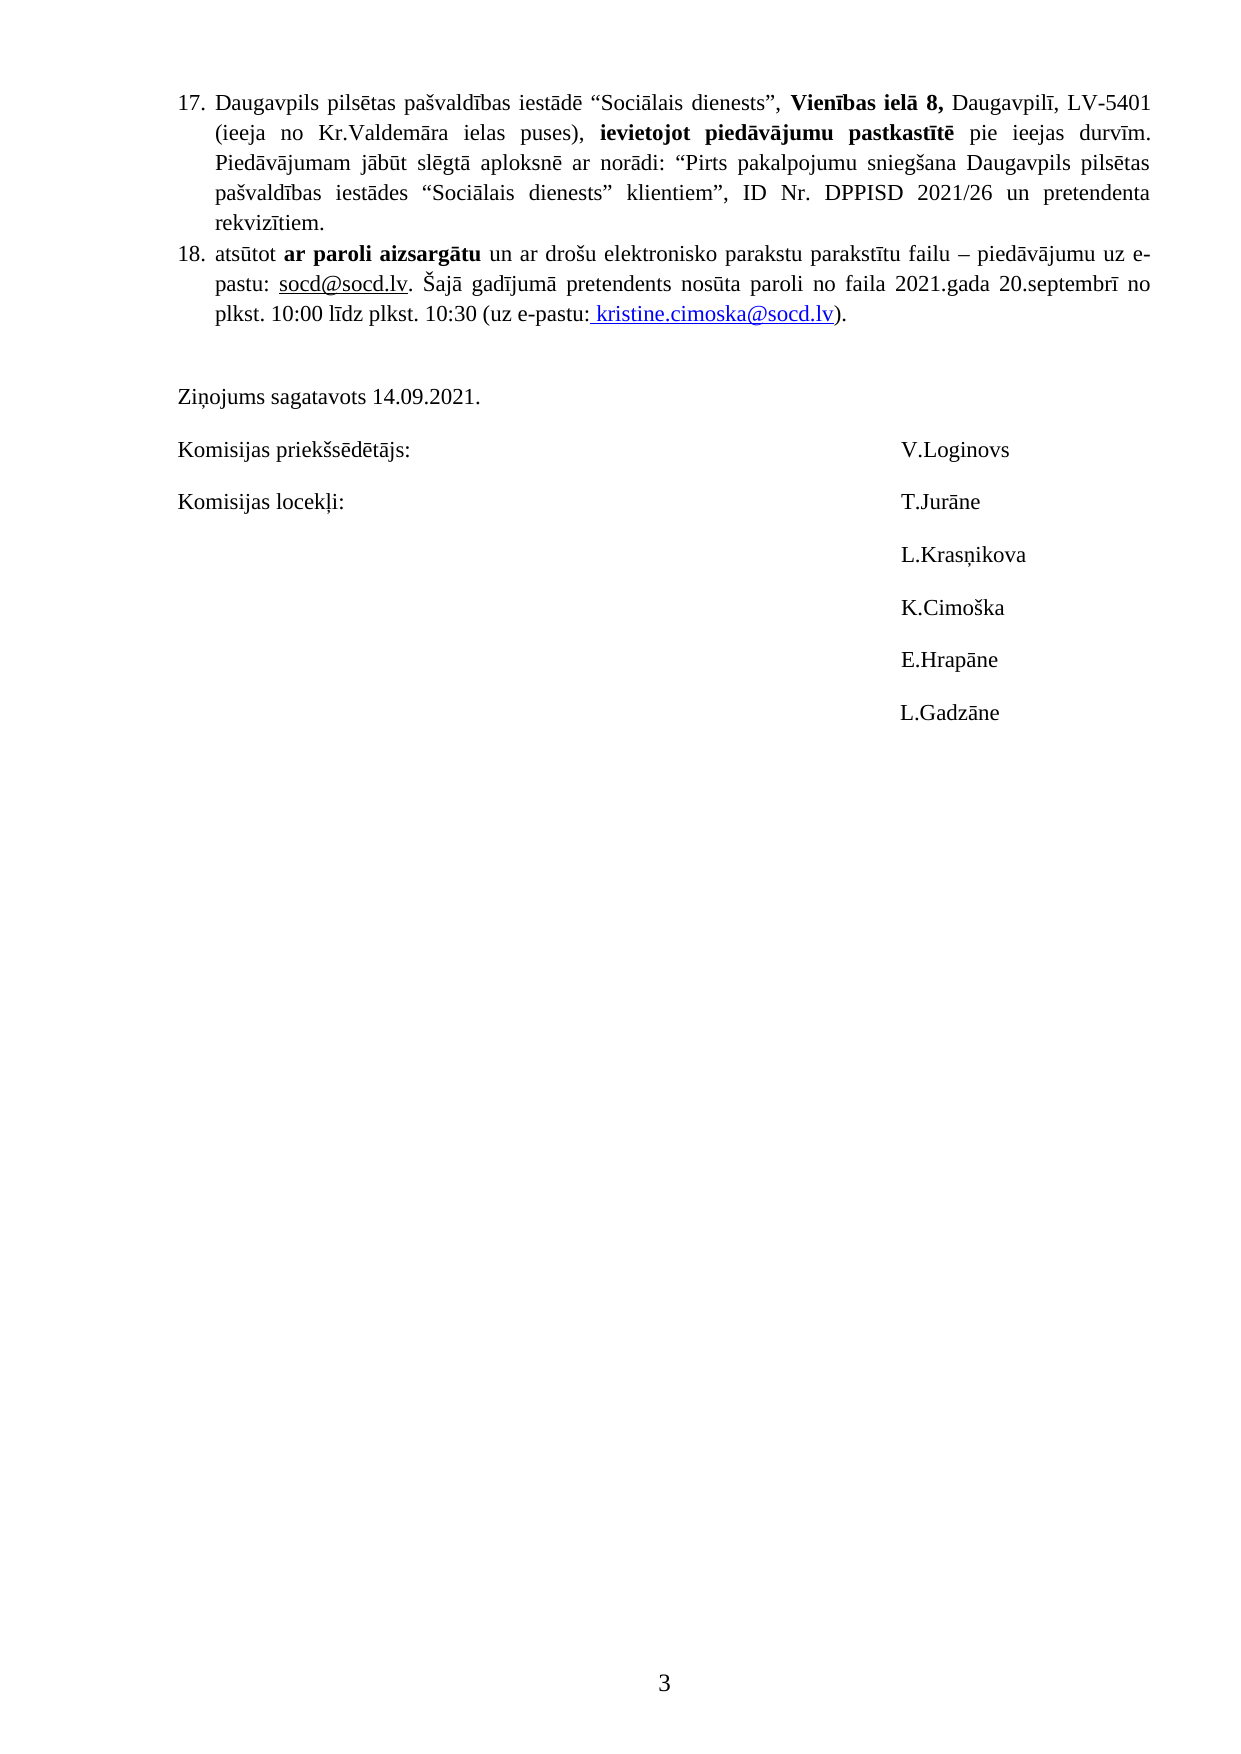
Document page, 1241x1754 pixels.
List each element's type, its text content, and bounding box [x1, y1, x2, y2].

text Daugavpils pilsētas pašvaldības iestādē “Sociālais dienests”, Vienības ielā 8, Daugavpilī, LV-5401 (ieeja no Kr.Valdemāra ielas puses), ievietojot piedāvājumu pastkastītē pie ieejas durvīm. Piedāvājumam jābūt slēgtā aploksnē ar norādi: “Pirts pakalpojumu sniegšana Daugavpils pilsētas pašvaldības iestādes “Sociālais dienests” klientiem”, ID Nr. DPPISD 2021/26 un pretendenta rekvizītiem. [177, 89, 1152, 236]
text Komisijas priekšsēdētājs: V.Loginovs [177, 436, 1152, 462]
text L.Krasņikova [177, 541, 1152, 567]
text Komisijas locekļi: T.Jurāne [177, 488, 1152, 515]
text E.Hrapāne [177, 647, 1152, 673]
text atsūtot ar paroli aizsargātu un ar drošu elektronisko parakstu parakstītu failu – piedāvājumu uz e-pastu: socd@socd.lv. Šajā gadījumā pretendents nosūta paroli no faila 2021.gada 20.septembrī no plkst. 10:00 līdz plkst. 10:30 (uz e-pastu: kristine.cimoska@socd.lv). [177, 240, 1152, 326]
text L.Gadzāne [177, 699, 1152, 726]
text K.Cimoška [177, 594, 1152, 620]
text Ziņojums sagatavots 14.09.2021. [177, 383, 1152, 409]
